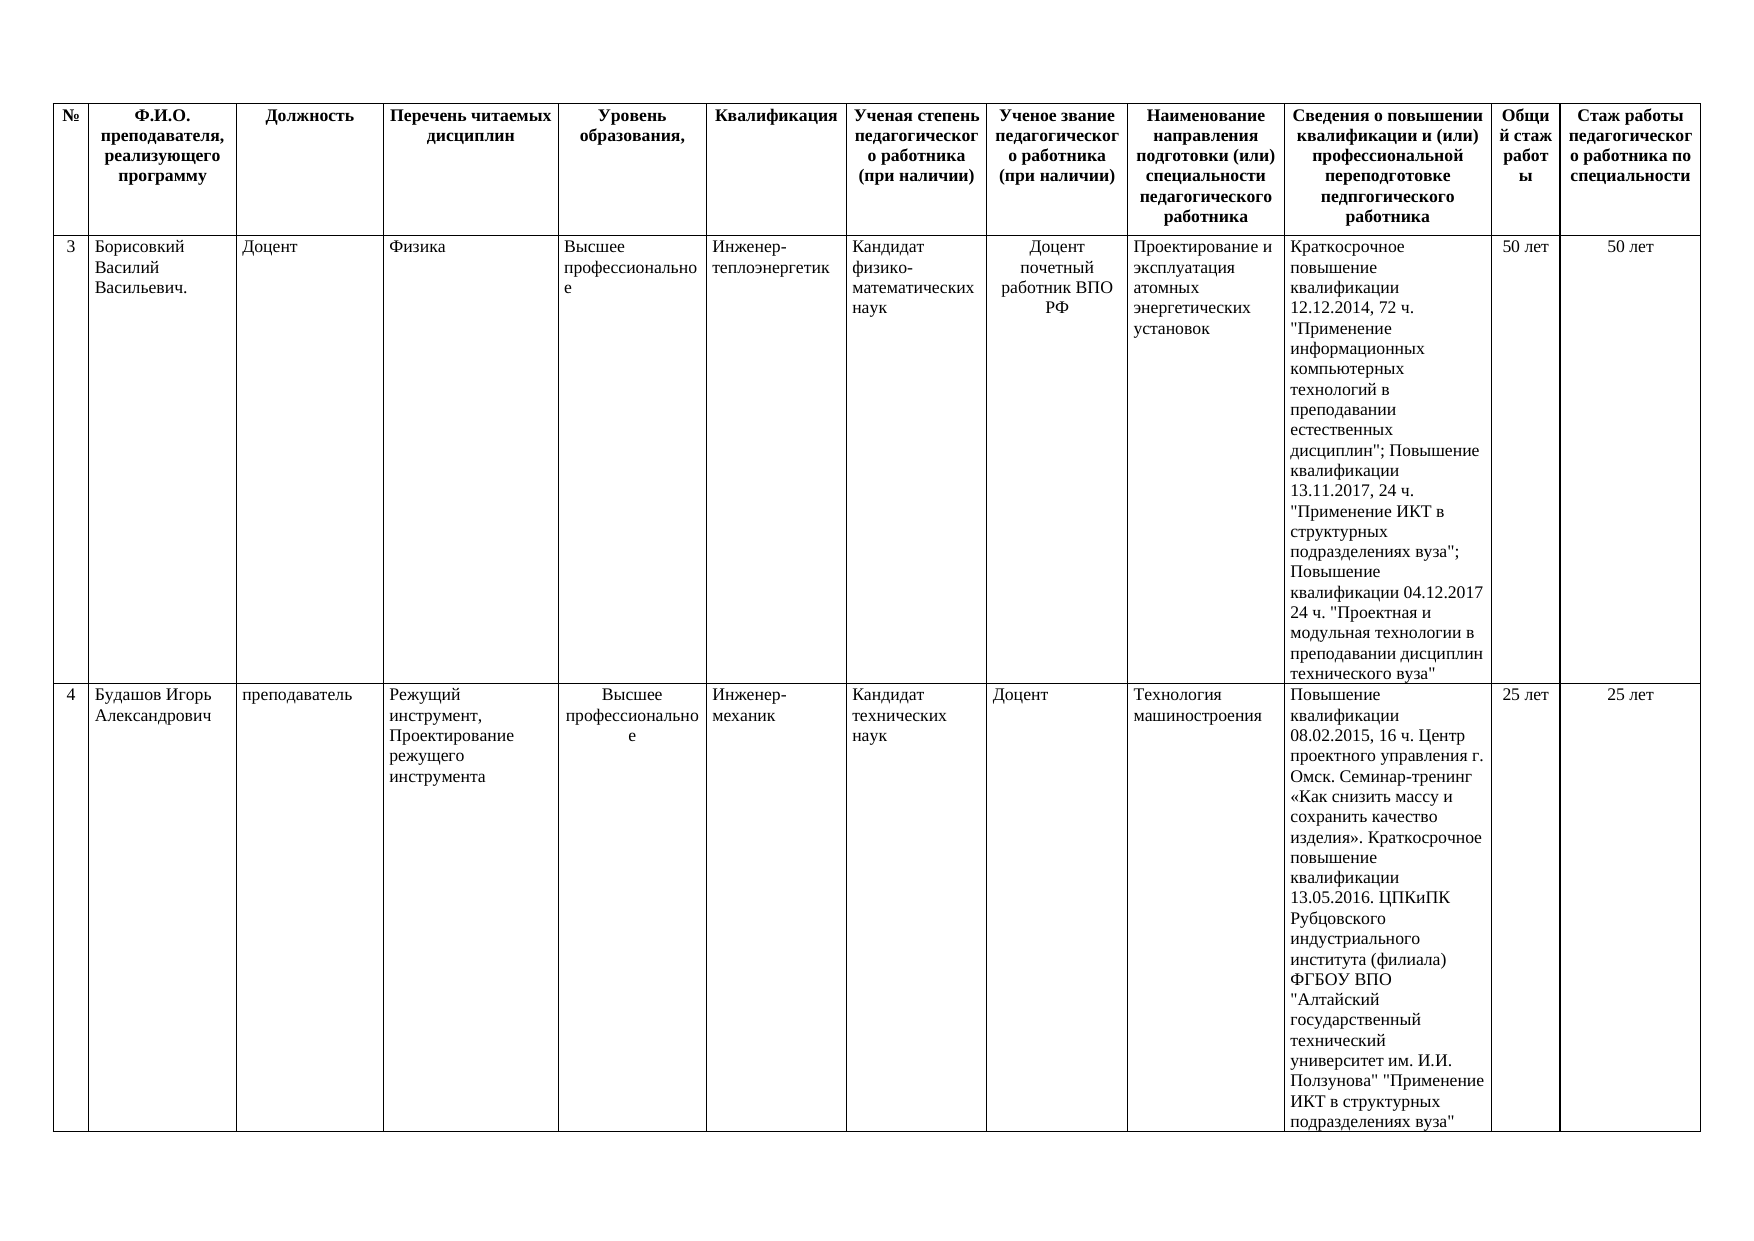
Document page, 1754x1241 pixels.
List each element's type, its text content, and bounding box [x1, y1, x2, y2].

table_cell Доцент почетный работник ВПО РФ [987, 236, 1127, 683]
table_header Ученая степень педагогического работника (при наличии) [847, 104, 986, 235]
table_header Уровень образования, [559, 104, 706, 235]
table_cell Физика [384, 236, 558, 683]
table_cell Инженер-теплоэнергетик [707, 236, 846, 683]
table_cell 25 лет [1561, 684, 1700, 1131]
table_cell преподаватель [237, 684, 383, 1131]
table_cell 50 лет [1561, 236, 1700, 683]
table_cell Высшее профессиональное [559, 236, 706, 683]
table_cell Инженер-механик [707, 684, 846, 1131]
table_cell Борисовкий Василий Васильевич. [89, 236, 236, 683]
table_header Перечень читаемых дисциплин [384, 104, 558, 235]
table_header Ф.И.О. преподавателя, реализующего программу [89, 104, 236, 235]
table_cell Кандидат технических наук [847, 684, 986, 1131]
table_cell 4 [54, 684, 88, 1131]
table_header Ученое звание педагогического работника (при наличии) [987, 104, 1127, 235]
table_header Сведения о повышении квалификации и (или) профессиональной переподготовке педпгогического работника [1285, 104, 1491, 235]
table_header Квалификация [707, 104, 846, 235]
table_cell Высшее профессиональное [559, 684, 706, 1131]
table_cell Доцент [987, 684, 1127, 1131]
table_cell Проектирование и эксплуатация атомных энергетических установок [1128, 236, 1284, 683]
table_header Должность [237, 104, 383, 235]
table_cell 50 лет [1492, 236, 1559, 683]
table_cell Кандидат физико-математических наук [847, 236, 986, 683]
table_cell Доцент [237, 236, 383, 683]
table_cell Краткосрочное повышение квалификации 12.12.2014, 72 ч. "Применение информационных компьютерных технологий в преподавании естественных дисциплин"; Повышение квалификации 13.11.2017, 24 ч. "Применение ИКТ в структурных подразделениях вуза"; Повышение квалификации 04.12.2017 24 ч. "Проектная и модульная технологии в преподавании дисциплин технического вуза" [1285, 236, 1491, 683]
table_cell 3 [54, 236, 88, 683]
table_cell Режущий инструмент, Проектирование режущего инструмента [384, 684, 558, 1131]
table_header Наименование направления подготовки (или) специальности педагогического работника [1128, 104, 1284, 235]
table_header Общий стаж работы [1492, 104, 1559, 235]
table_header № [54, 104, 88, 235]
table_cell Повышение квалификации 08.02.2015, 16 ч. Центр проектного управления г. Омск. Семинар-тренинг «Как снизить массу и сохранить качество изделия». Краткосрочное повышение квалификации 13.05.2016. ЦПКиПК Рубцовского индустриального института (филиала) ФГБОУ ВПО "Алтайский государственный технический университет им. И.И. Ползунова" "Применение ИКТ в структурных подразделениях вуза" [1285, 684, 1491, 1131]
table_cell 25 лет [1492, 684, 1559, 1131]
table_cell Будашов Игорь Александрович [89, 684, 236, 1131]
table_header Стаж работы педагогического работника по специальности [1561, 104, 1700, 235]
table_cell Технология машиностроения [1128, 684, 1284, 1131]
